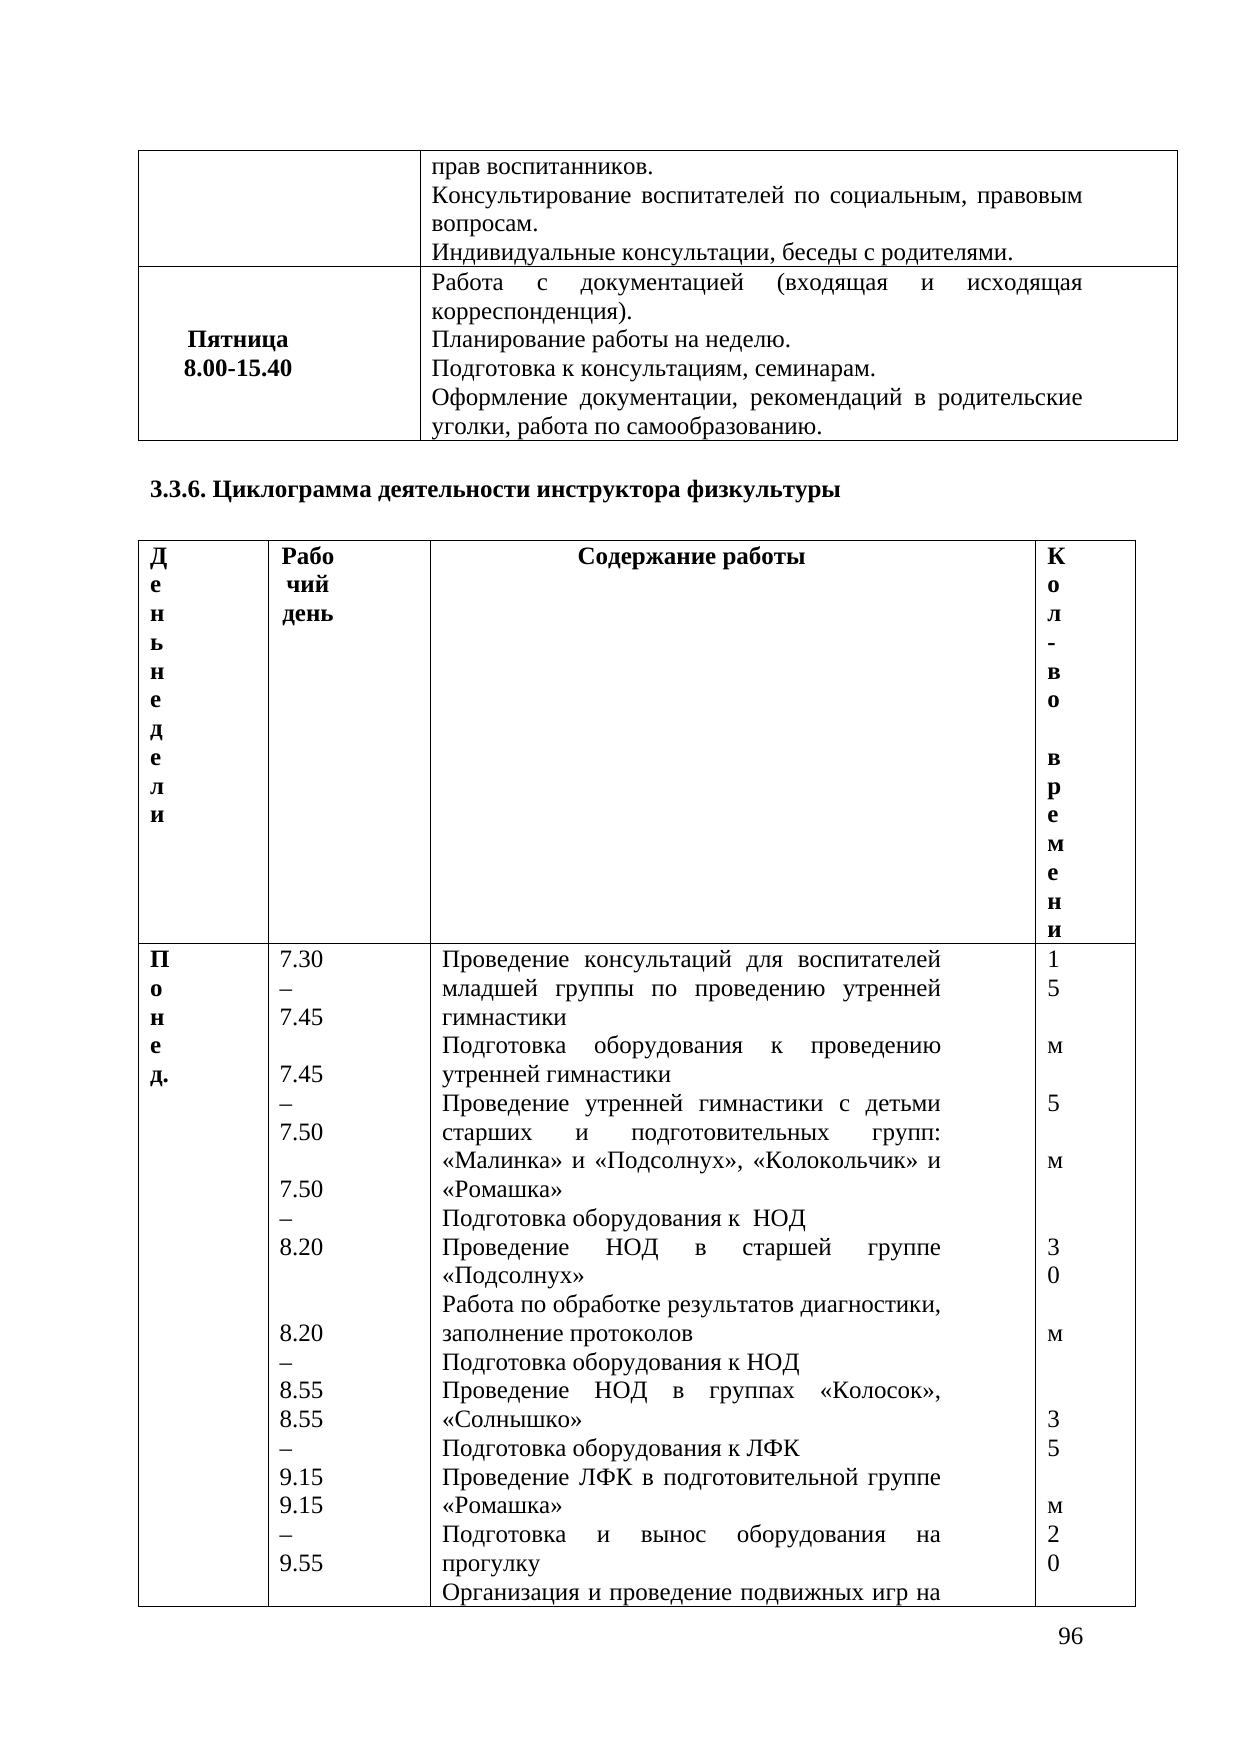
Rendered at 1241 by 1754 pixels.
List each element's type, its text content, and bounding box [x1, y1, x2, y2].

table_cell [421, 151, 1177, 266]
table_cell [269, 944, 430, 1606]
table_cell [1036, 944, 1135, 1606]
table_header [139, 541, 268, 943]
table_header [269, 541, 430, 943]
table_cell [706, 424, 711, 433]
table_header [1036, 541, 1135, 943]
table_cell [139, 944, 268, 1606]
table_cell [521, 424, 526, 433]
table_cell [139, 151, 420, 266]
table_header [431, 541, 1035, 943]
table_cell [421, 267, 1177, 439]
text 3.3.6. Циклограмма деятельности инструктора физкультуры [150, 474, 1184, 502]
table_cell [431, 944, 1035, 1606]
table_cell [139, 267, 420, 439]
